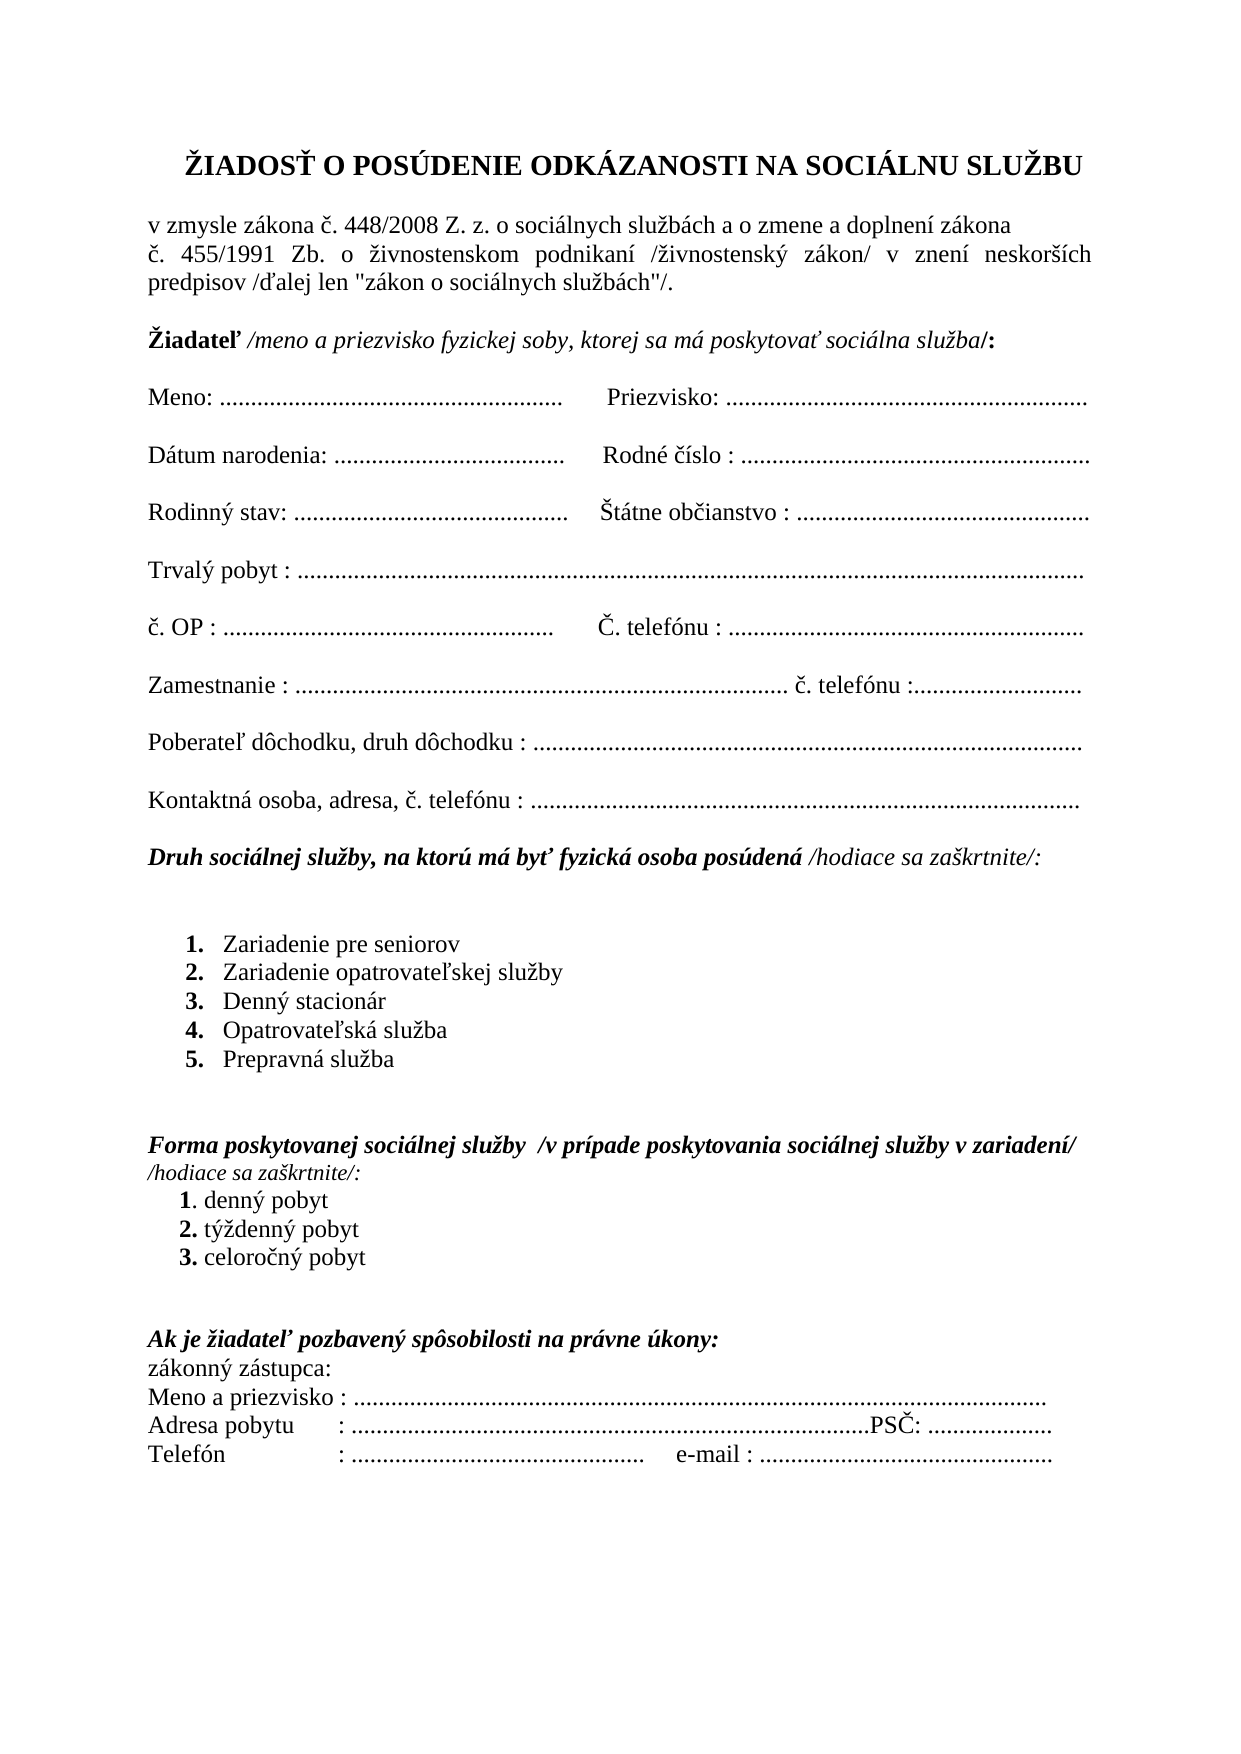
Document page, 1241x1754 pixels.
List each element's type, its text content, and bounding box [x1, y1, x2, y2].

text 3. celoročný pobyt [148, 1242, 1093, 1271]
text Forma poskytovanej sociálnej služby /v prípade poskytovania sociálnej služby v zariadení/ [148, 1130, 1093, 1159]
text v zmysle zákona č. 448/2008 Z. z. o sociálnych službách a o zmene a doplnení zákona [148, 210, 1093, 239]
text č. OP : ..................................................... Č. telefónu : ......................................................... [148, 612, 1093, 641]
text Telefón : ............................................... e-mail : ............................................... [148, 1439, 1093, 1468]
text Poberateľ dôchodku, druh dôchodku : ........................................................................................ [148, 727, 1093, 756]
text Adresa pobytu : ...................................................................................PSČ: .................... [148, 1410, 1093, 1439]
subtitle Meno: ....................................................... Priezvisko: .......................................................... [148, 382, 1093, 411]
text zákonný zástupca: [148, 1353, 1093, 1382]
text 1. Zariadenie pre seniorov [185, 929, 1093, 957]
text 5. Prepravná služba [185, 1044, 1093, 1072]
text Kontaktná osoba, adresa, č. telefónu : ........................................................................................ [148, 785, 1093, 814]
text Ak je žiadateľ pozbavený spôsobilosti na právne úkony: [148, 1324, 1093, 1353]
text Trvalý pobyt : .............................................................................................................................. [148, 555, 1093, 584]
text /hodiace sa zaškrtnite/: [148, 1159, 1093, 1185]
text Zamestnanie : ............................................................................... č. telefónu :........................... [148, 670, 1093, 699]
text č. 455/1991 Zb. o živnostenskom podnikaní /živnostenský zákon/ v znení neskorších predpisov /ďalej len "zákon o sociálnych službách"/. [148, 239, 1093, 296]
text Dátum narodenia: ..................................... Rodné číslo : ........................................................ [148, 440, 1093, 469]
text Rodinný stav: ............................................ Štátne občianstvo : ............................................... [148, 497, 1093, 526]
text Meno a priezvisko : ............................................................................................................... [148, 1382, 1093, 1410]
text 2. Zariadenie opatrovateľskej služby [185, 957, 1093, 986]
text 2. týždenný pobyt [148, 1214, 1093, 1242]
text 4. Opatrovateľská služba [185, 1015, 1093, 1044]
text 3. Denný stacionár [185, 986, 1093, 1015]
text Druh sociálnej služby, na ktorú má byť fyzická osoba posúdená /hodiace sa zaškrtnite/: [148, 842, 1093, 871]
subtitle ŽIADOSŤ O POSÚDENIE ODKÁZANOSTI NA SOCIÁLNU SLUŽBU [148, 148, 1093, 181]
subtitle Žiadateľ /meno a priezvisko fyzickej soby, ktorej sa má poskytovať sociálna služba/: [148, 325, 1093, 354]
text 1. denný pobyt [148, 1185, 1093, 1214]
